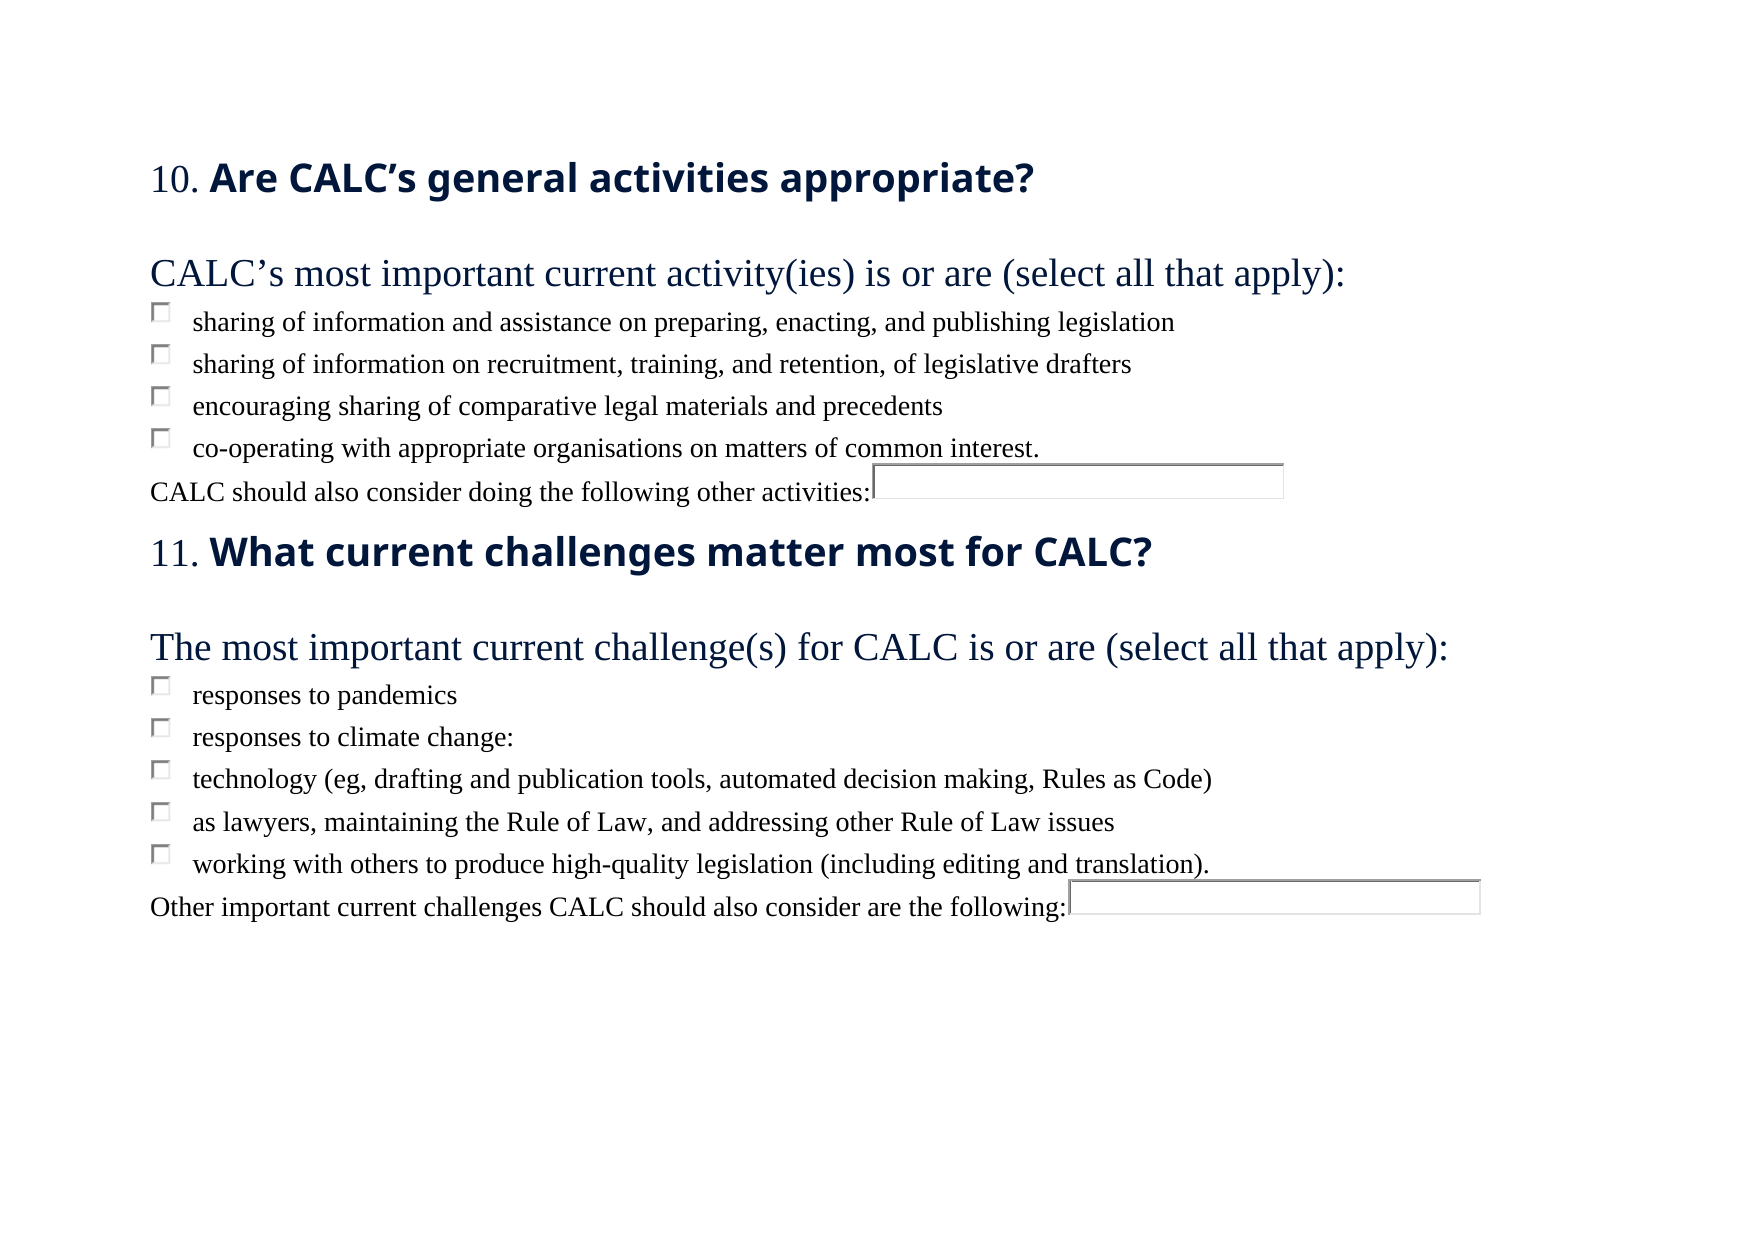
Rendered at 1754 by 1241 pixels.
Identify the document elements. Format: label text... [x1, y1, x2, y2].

text sharing of information on recruitment, training, and retention, of legislative drafters [150, 337, 1604, 379]
text 11. What current challenges matter most for CALC? The most important current challenge(s) for CALC is or are (select all that apply): [150, 524, 1604, 669]
text CALC should also consider doing the following other activities: [150, 463, 1604, 507]
text sharing of information and assistance on preparing, enacting, and publishing legislation [150, 295, 1604, 337]
text technology (eg, drafting and publication tools, automated decision making, Rules as Code) [150, 753, 1604, 795]
text working with others to produce high-quality legislation (including editing and translation). [150, 837, 1604, 879]
text responses to pandemics [150, 669, 1604, 711]
text encouraging sharing of comparative legal materials and precedents [150, 379, 1604, 421]
text 10. Are CALC’s general activities appropriate? CALC’s most important current activity(ies) is or are (select all that apply): [150, 150, 1604, 295]
text Other important current challenges CALC should also consider are the following: [150, 879, 1604, 923]
text co-operating with appropriate organisations on matters of common interest. [150, 421, 1604, 463]
text as lawyers, maintaining the Rule of Law, and addressing other Rule of Law issues [150, 795, 1604, 837]
text responses to climate change: [150, 711, 1604, 753]
